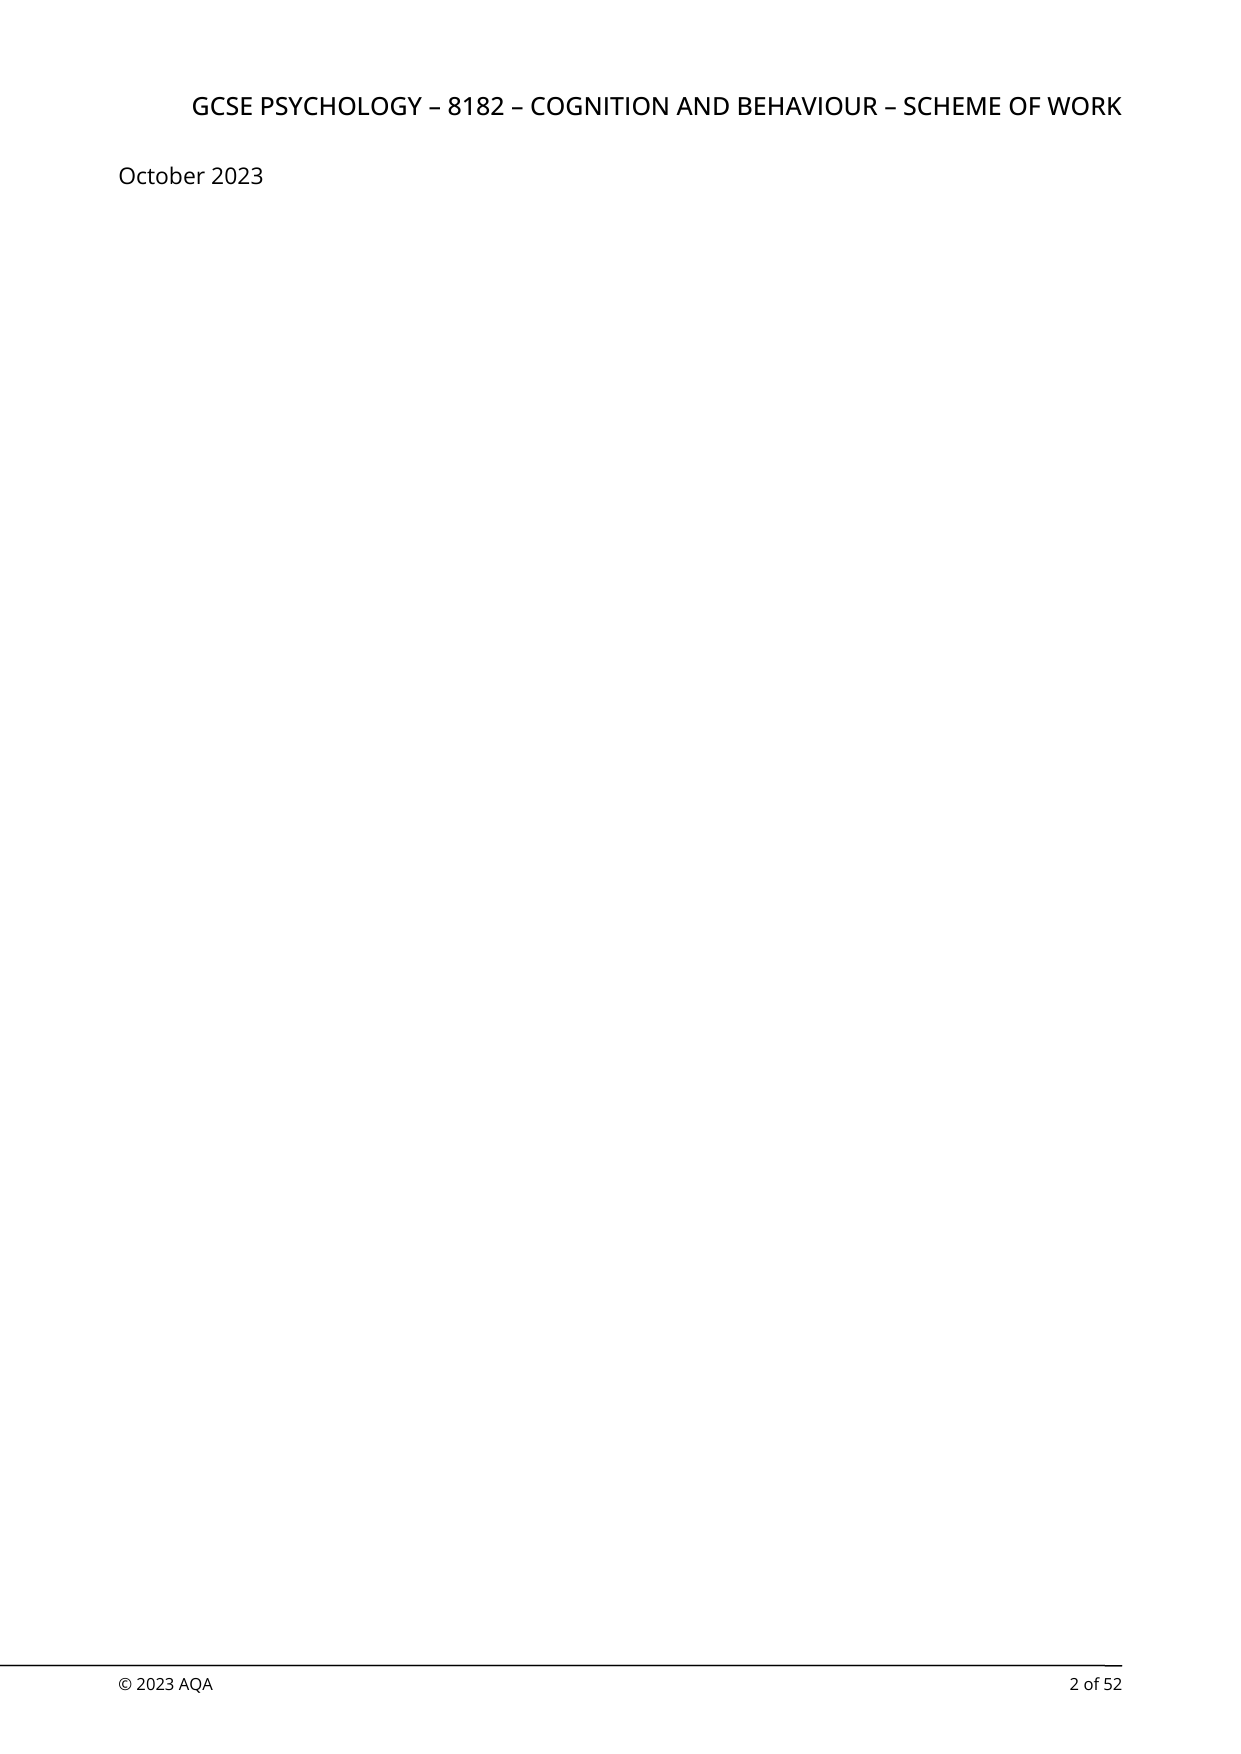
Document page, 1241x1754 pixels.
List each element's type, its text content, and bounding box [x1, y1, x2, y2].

text October 2023 [118, 160, 1122, 191]
